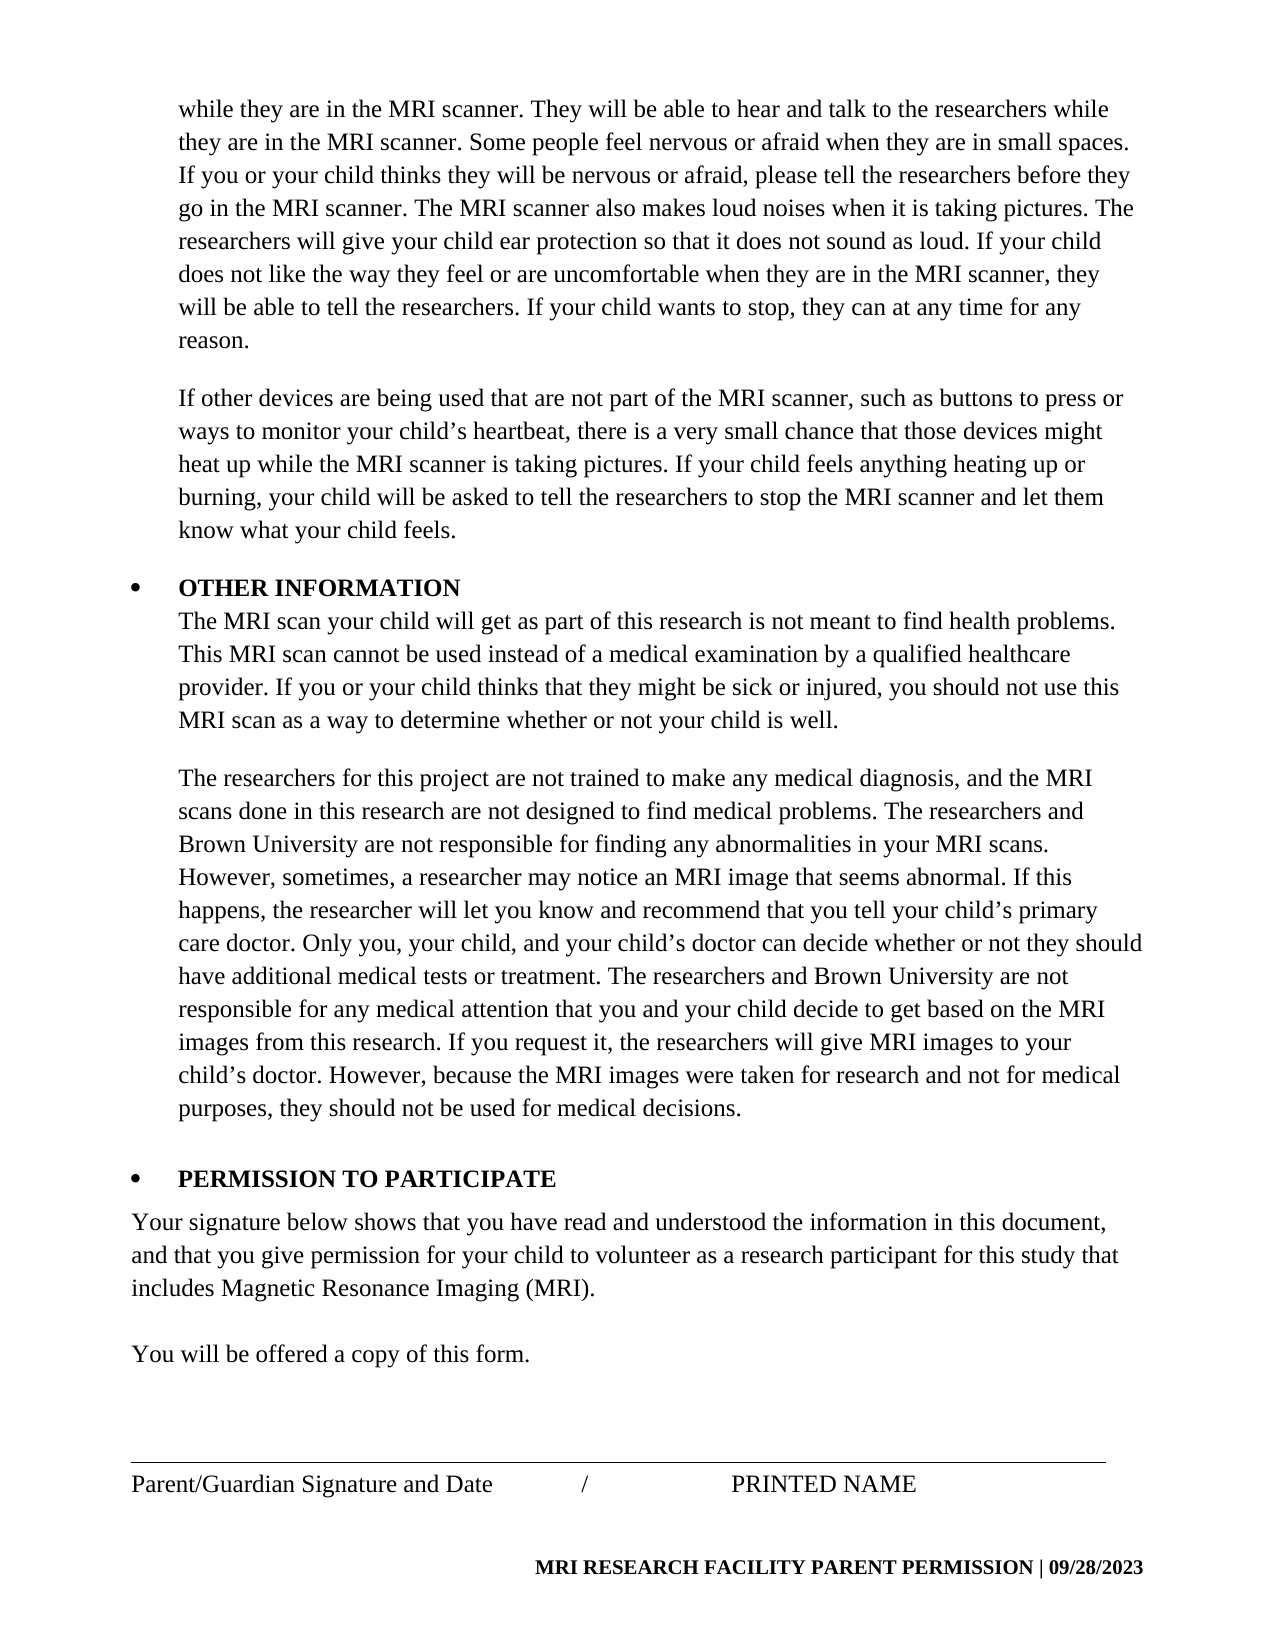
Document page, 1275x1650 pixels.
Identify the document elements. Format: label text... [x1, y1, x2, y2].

list PERMISSION TO PARTICIPATE [131, 1164, 1144, 1193]
text The researchers for this project are not trained to make any medical diagnosis, and the MRI scans done in this research are not designed to find medical problems. The researchers and Brown University are not responsible for finding any abnormalities in your MRI scans. However, sometimes, a researcher may notice an MRI image that seems abnormal. If this happens, the researcher will let you know and recommend that you tell your child’s primary care doctor. Only you, your child, and your child’s doctor can decide whether or not they should have additional medical tests or treatment. The researchers and Brown University are not responsible for any medical attention that you and your child decide to get based on the MRI images from this research. If you request it, the researchers will give MRI images to your child’s doctor. However, because the MRI images were taken for research and not for medical purposes, they should not be used for medical decisions. [178, 763, 1144, 1122]
text If other devices are being used that are not part of the MRI scanner, such as buttons to press or ways to monitor your child’s heartbeat, there is a very small chance that those devices might heat up while the MRI scanner is taking pictures. If your child feels anything heating up or burning, your child will be asked to tell the researchers to stop the MRI scanner and let them know what your child feels. [178, 383, 1144, 544]
list OTHER INFORMATION The MRI scan your child will get as part of this research is not meant to find health problems. This MRI scan cannot be used instead of a medical examination by a qualified healthcare provider. If you or your child thinks that they might be sick or injured, you should not use this MRI scan as a way to determine whether or not your child is well. [131, 573, 1144, 734]
text Your signature below shows that you have read and understood the information in this document, and that you give permission for your child to volunteer as a research participant for this study that includes Magnetic Resonance Imaging (MRI). [131, 1207, 1144, 1302]
text Parent/Guardian Signature and Date / PRINTED NAME [131, 1438, 1144, 1498]
text You will be offered a copy of this form. [131, 1339, 1144, 1368]
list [131, 94, 1144, 354]
